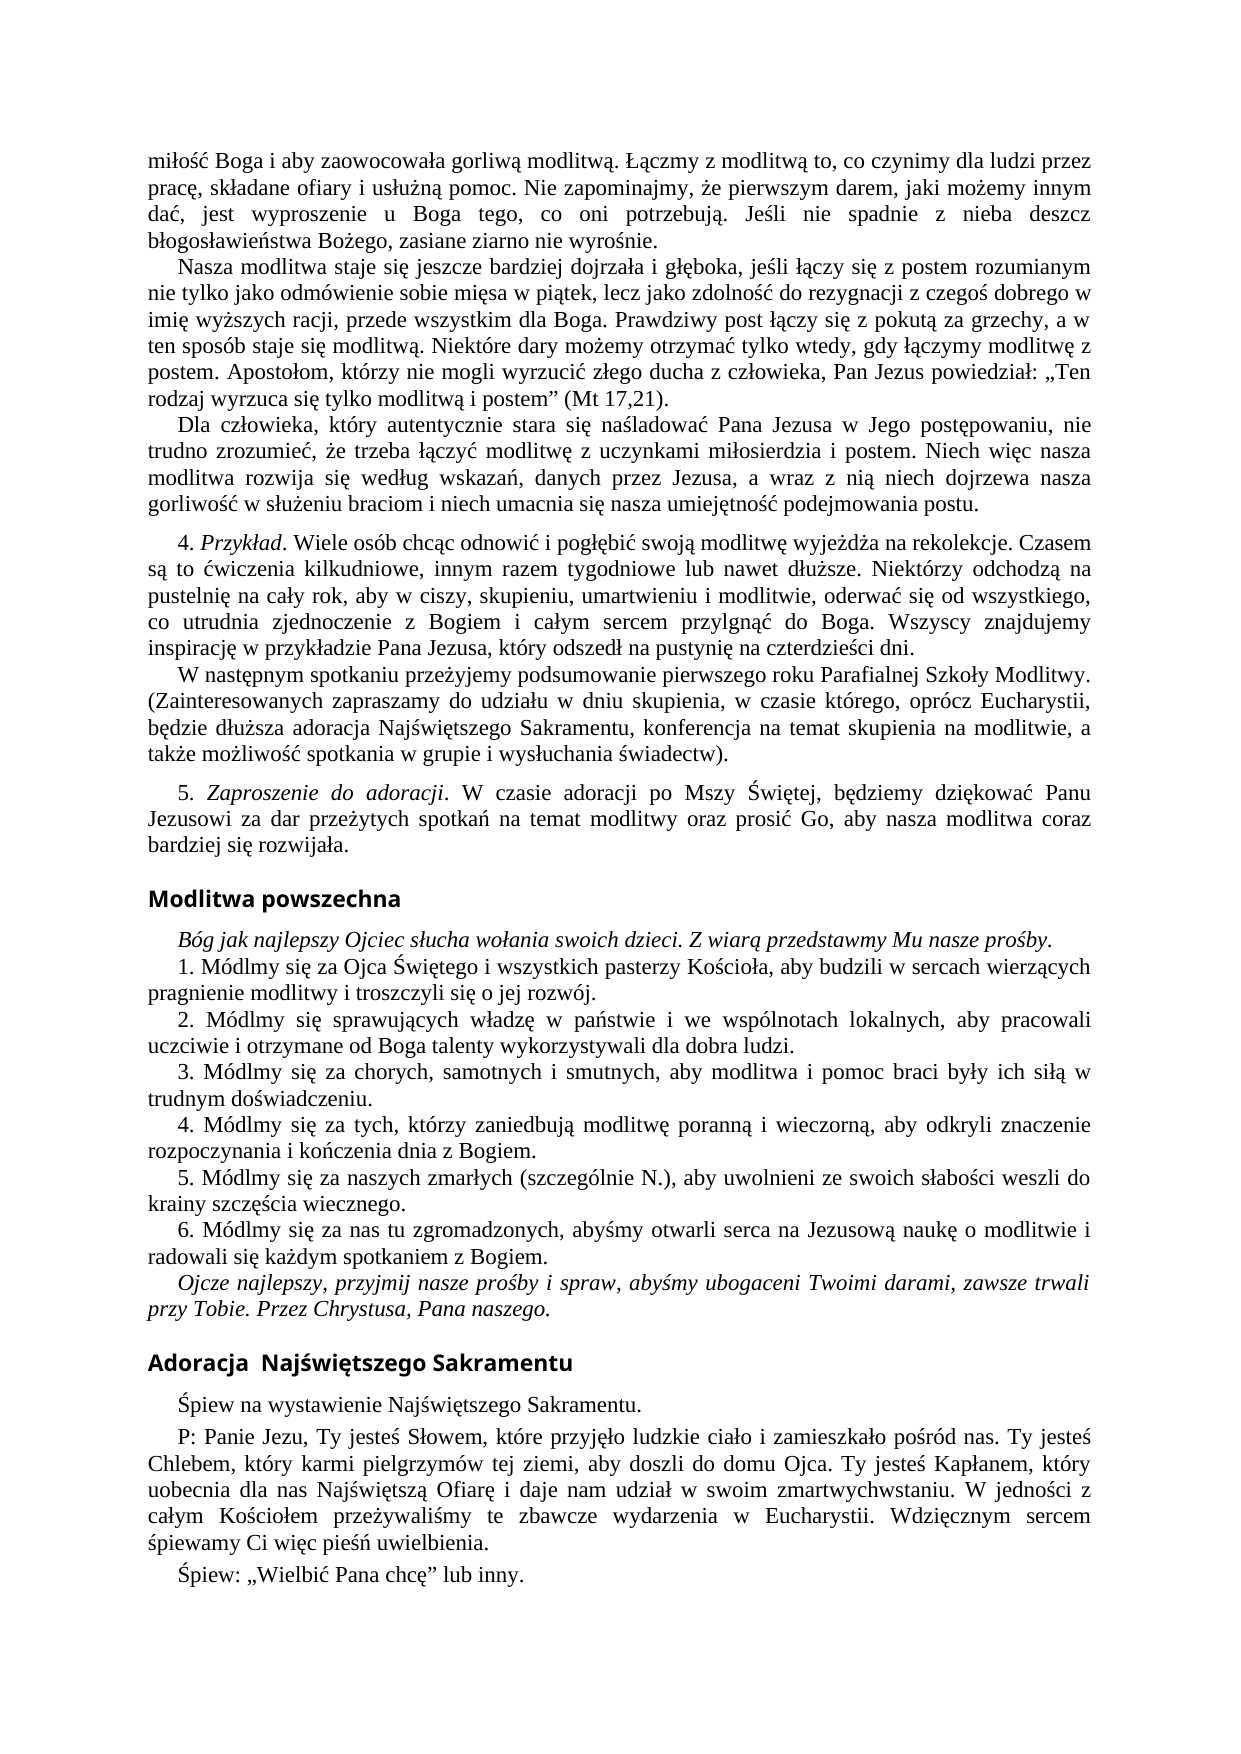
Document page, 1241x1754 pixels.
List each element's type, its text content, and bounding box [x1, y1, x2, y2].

text Bóg jak najlepszy Ojciec słucha wołania swoich dzieci. Z wiarą przedstawmy Mu nasze prośby. [148, 927, 1093, 953]
text 4. Przykład. Wiele osób chcąc odnowić i pogłębić swoją modlitwę wyjeżdża na rekolekcje. Czasem są to ćwiczenia kilkudniowe, innym razem tygodniowe lub nawet dłuższe. Niektórzy odchodzą na pustelnię na cały rok, aby w ciszy, skupieniu, umartwieniu i modlitwie, oderwać się od wszystkiego, co utrudnia zjednoczenie z Bogiem i całym sercem przylgnąć do Boga. Wszyscy znajdujemy inspirację w przykładzie Pana Jezusa, który odszedł na pustynię na czterdzieści dni. [148, 529, 1093, 661]
text 3. Módlmy się za chorych, samotnych i smutnych, aby modlitwa i pomoc braci były ich siłą w trudnym doświadczeniu. [148, 1058, 1093, 1111]
text 5. Módlmy się za naszych zmarłych (szczególnie N.), aby uwolnieni ze swoich słabości weszli do krainy szczęścia wiecznego. [148, 1164, 1093, 1216]
text 6. Módlmy się za nas tu zgromadzonych, abyśmy otwarli serca na Jezusową naukę o modlitwie i radowali się każdym spotkaniem z Bogiem. [148, 1216, 1093, 1269]
text 2. Módlmy się sprawujących władzę w państwie i we wspólnotach lokalnych, aby pracowali uczciwie i otrzymane od Boga talenty wykorzystywali dla dobra ludzi. [148, 1006, 1093, 1058]
text 5. Zaproszenie do adoracji. W czasie adoracji po Mszy Świętej, będziemy dziękować Panu Jezusowi za dar przeżytych spotkań na temat modlitwy oraz prosić Go, aby nasza modlitwa coraz bardziej się rozwijała. [148, 779, 1093, 858]
text P: Panie Jezu, Ty jesteś Słowem, które przyjęło ludzkie ciało i zamieszkało pośród nas. Ty jesteś Chlebem, który karmi pielgrzymów tej ziemi, aby doszli do domu Ojca. Ty jesteś Kapłanem, który uobecnia dla nas Najświętszą Ofiarę i daje nam udział w swoim zmartwychwstaniu. W jedności z całym Kościołem przeżywaliśmy te zbawcze wydarzenia w Eucharystii. Wdzięcznym sercem śpiewamy Ci więc pieśń uwielbienia. [148, 1423, 1093, 1555]
text Śpiew: „Wielbić Pana chcę” lub inny. [148, 1561, 1093, 1588]
text 4. Módlmy się za tych, którzy zaniedbują modlitwę poranną i wieczorną, aby odkryli znaczenie rozpoczynania i kończenia dnia z Bogiem. [148, 1111, 1093, 1164]
text 1. Módlmy się za Ojca Świętego i wszystkich pasterzy Kościoła, aby budzili w sercach wierzących pragnienie modlitwy i troszczyli się o jej rozwój. [148, 953, 1093, 1006]
text W następnym spotkaniu przeżyjemy podsumowanie pierwszego roku Parafialnej Szkoły Modlitwy. (Zainteresowanych zapraszamy do udziału w dniu skupienia, w czasie którego, oprócz Eucharystii, będzie dłuższa adoracja Najświętszego Sakramentu, konferencja na temat skupienia na modlitwie, a także możliwość spotkania w grupie i wysłuchania świadectw). [148, 661, 1093, 766]
subtitle Adoracja Najświętszego Sakramentu [148, 1347, 1093, 1378]
text Ojcze najlepszy, przyjmij nasze prośby i spraw, abyśmy ubogaceni Twoimi darami, zawsze trwali przy Tobie. Przez Chrystusa, Pana naszego. [148, 1269, 1093, 1322]
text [148, 148, 1093, 253]
text Nasza modlitwa staje się jeszcze bardziej dojrzała i głęboka, jeśli łączy się z postem rozumianym nie tylko jako odmówienie sobie mięsa w piątek, lecz jako zdolność do rezygnacji z czegoś dobrego w imię wyższych racji, przede wszystkim dla Boga. Prawdziwy post łączy się z pokutą za grzechy, a w ten sposób staje się modlitwą. Niektóre dary możemy otrzymać tylko wtedy, gdy łączymy modlitwę z postem. Apostołom, którzy nie mogli wyrzucić złego ducha z człowieka, Pan Jezus powiedział: „Ten rodzaj wyrzuca się tylko modlitwą i postem” (Mt 17,21). [148, 253, 1093, 411]
text Dla człowieka, który autentycznie stara się naśladować Pana Jezusa w Jego postępowaniu, nie trudno zrozumieć, że trzeba łączyć modlitwę z uczynkami miłosierdzia i postem. Niech więc nasza modlitwa rozwija się według wskazań, danych przez Jezusa, a wraz z nią niech dojrzewa nasza gorliwość w służeniu braciom i niech umacnia się nasza umiejętność podejmowania postu. [148, 411, 1093, 517]
text Śpiew na wystawienie Najświętszego Sakramentu. [148, 1391, 1093, 1417]
subtitle Modlitwa powszechna [148, 883, 1093, 914]
